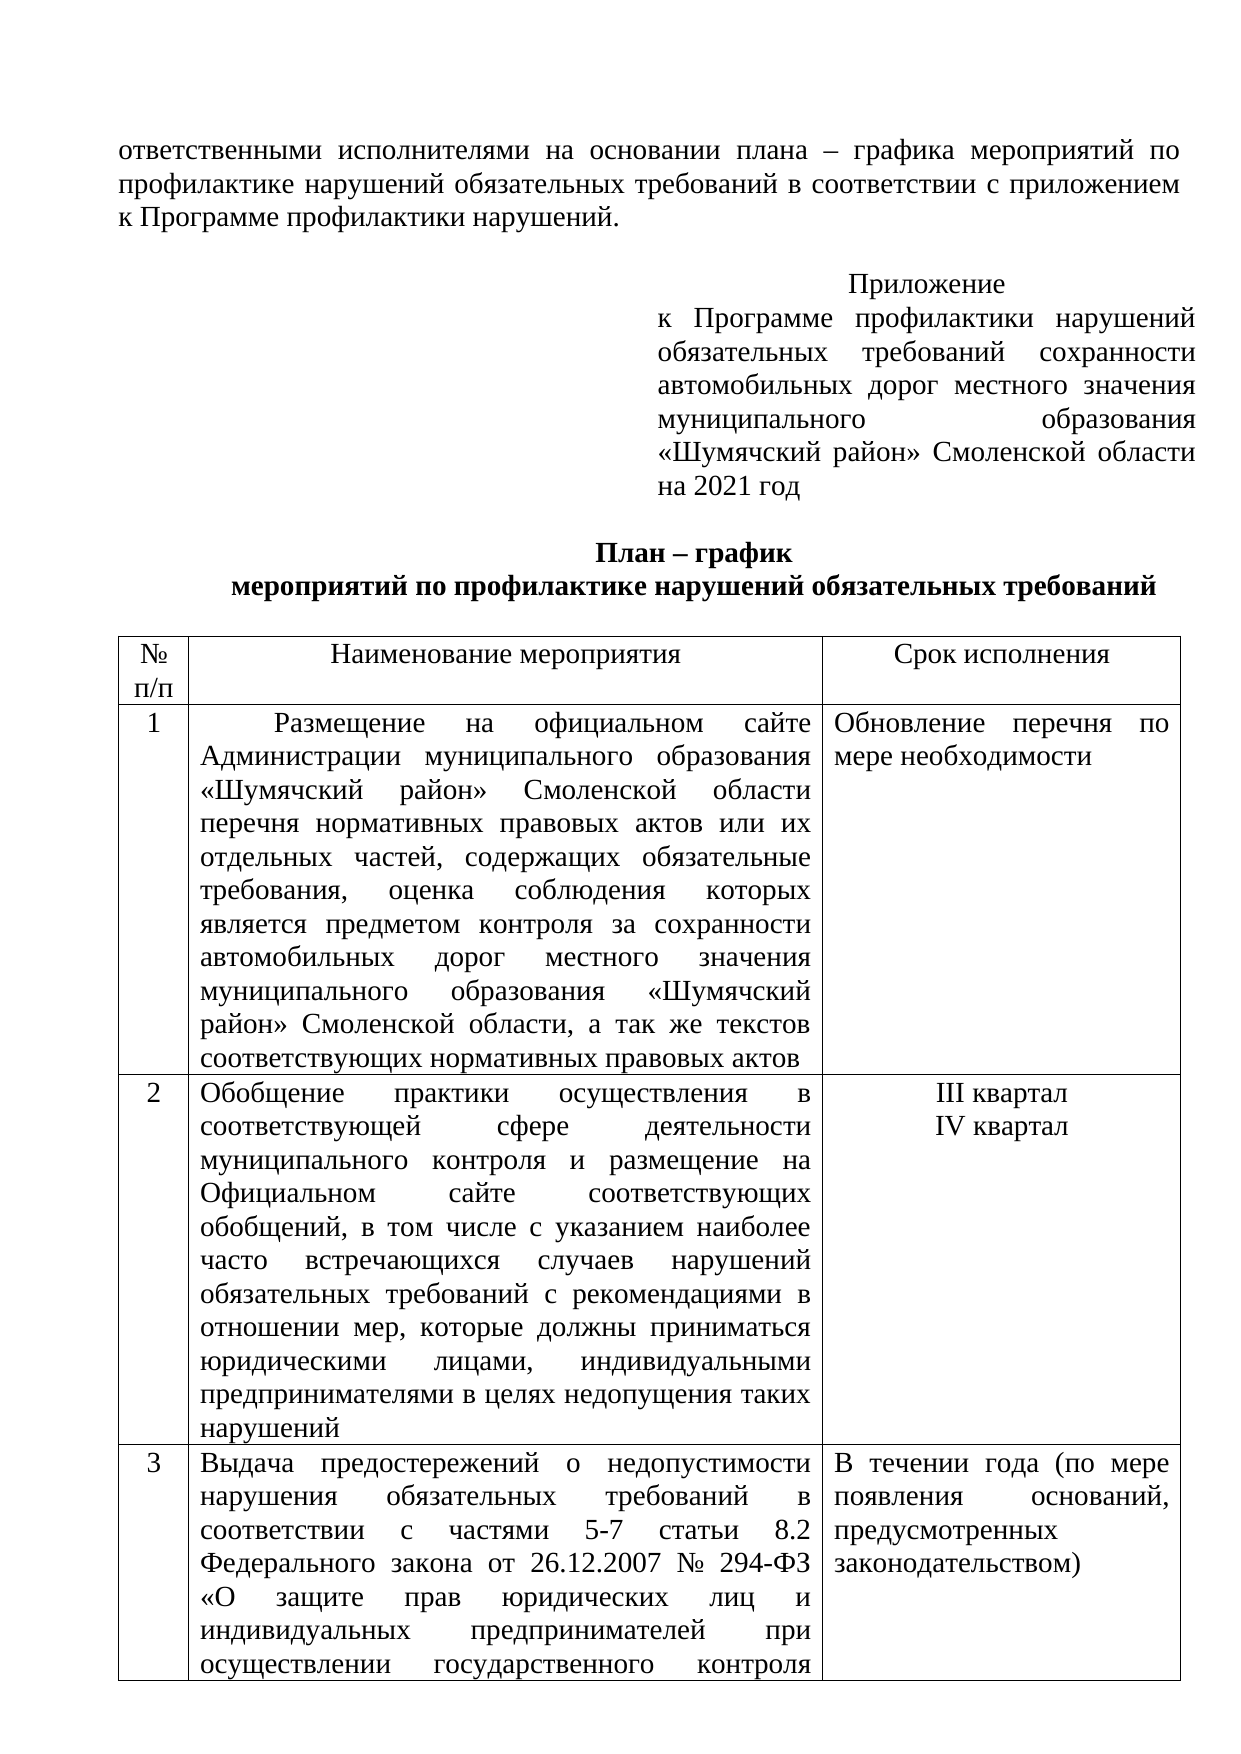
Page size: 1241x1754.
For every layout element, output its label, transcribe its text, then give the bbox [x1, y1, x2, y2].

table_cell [189, 1445, 822, 1679]
table_cell Размещение на официальном сайте Администрации муниципального образования «Шумячский район» Смоленской области перечня нормативных правовых актов или их отдельных частей, содержащих обязательные требования, оценка соблюдения которых является предметом контроля за сохранности автомобильных дорог местного значения муниципального образования «Шумячский район» Смоленской области, а так же текстов соответствующих нормативных правовых актов [189, 705, 822, 1074]
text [118, 132, 1181, 233]
table_cell 3 [119, 1445, 188, 1679]
table_header Срок исполнения [823, 637, 1180, 704]
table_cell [823, 1445, 1180, 1679]
table_cell 2 [119, 1075, 188, 1444]
table_cell Обобщение практики осуществления в соответствующей сфере деятельности муниципального контроля и размещение на Официальном сайте соответствующих обобщений, в том числе с указанием наиболее часто встречающихся случаев нарушений обязательных требований с рекомендациями в отношении мер, которые должны приниматься юридическими лицами, индивидуальными предпринимателями в целях недопущения таких нарушений [189, 1075, 822, 1444]
table_header Приложение к Программе профилактики нарушений обязательных требований сохранности автомобильных дорог местного значения муниципального образования «Шумячский район» Смоленской области на 2021 год [646, 267, 1207, 501]
table_cell Обновление перечня по мере необходимости [823, 705, 1180, 1074]
table_cell 1 [119, 705, 188, 1074]
table_header Наименование мероприятия [189, 637, 822, 704]
table_cell III квартал IV квартал [823, 1075, 1180, 1444]
text мероприятий по профилактике нарушений обязательных требований [118, 568, 1181, 602]
text План – график [118, 535, 1181, 568]
table_header № п/п [119, 637, 188, 704]
